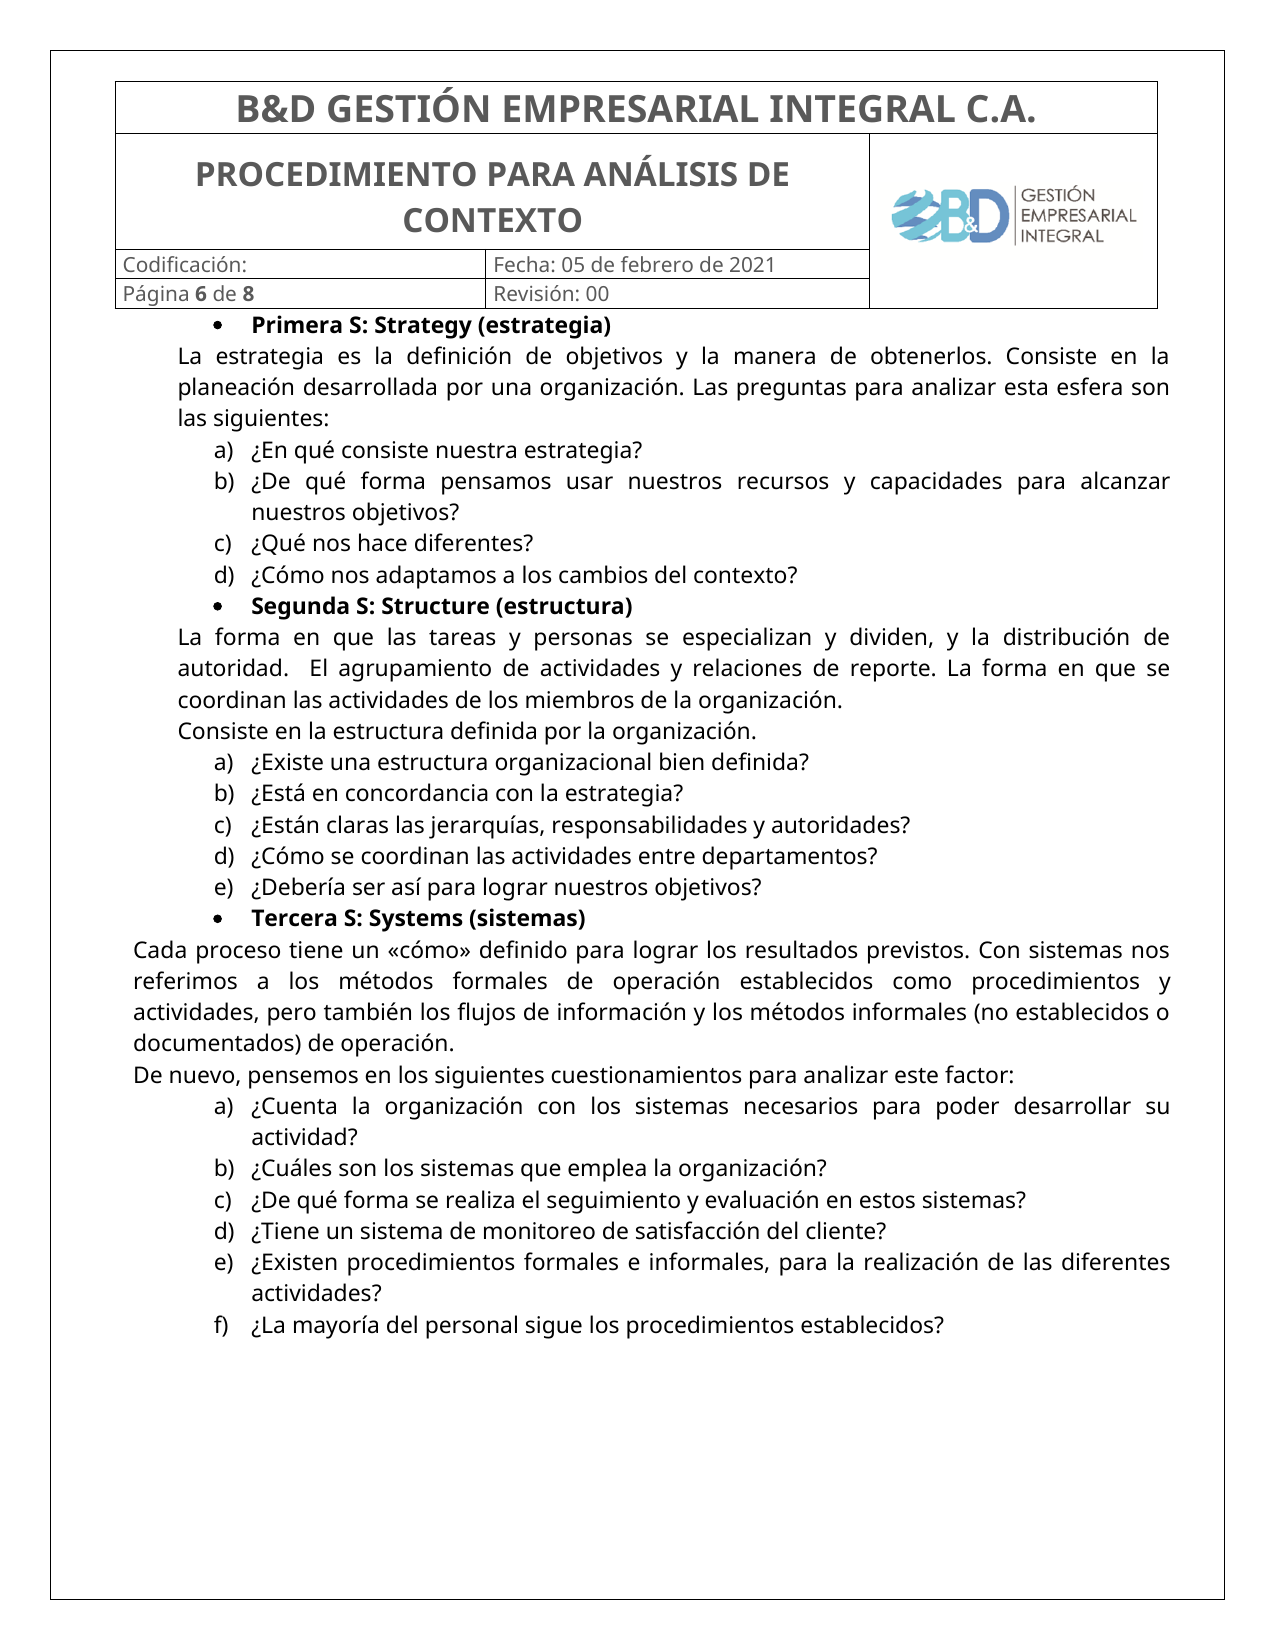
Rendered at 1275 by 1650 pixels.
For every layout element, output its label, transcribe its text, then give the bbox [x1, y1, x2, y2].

list ¿Existen procedimientos formales e informales, para la realización de las diferentes actividades? [213, 1246, 1172, 1309]
list ¿Qué nos hace diferentes? [213, 527, 1172, 559]
list Tercera S: Systems (sistemas) [213, 902, 1172, 934]
list ¿Están claras las jerarquías, responsabilidades y autoridades? [213, 809, 1172, 840]
list ¿Cuáles son los sistemas que emplea la organización? [213, 1152, 1172, 1184]
list ¿De qué forma pensamos usar nuestros recursos y capacidades para alcanzar nuestros objetivos? [213, 465, 1172, 527]
text La forma en que las tareas y personas se especializan y dividen, y la distribución de autoridad. El agrupamiento de actividades y relaciones de reporte. La forma en que se coordinan las actividades de los miembros de la organización. [177, 621, 1172, 715]
list Segunda S: Structure (estructura) [213, 590, 1172, 621]
list ¿Está en concordancia con la estrategia? [213, 777, 1172, 809]
list ¿Cómo se coordinan las actividades entre departamentos? [213, 840, 1172, 871]
text Cada proceso tiene un «cómo» definido para lograr los resultados previstos. Con sistemas nos referimos a los métodos formales de operación establecidos como procedimientos y actividades, pero también los flujos de información y los métodos informales (no establecidos o documentados) de operación. [133, 934, 1172, 1059]
text De nuevo, pensemos en los siguientes cuestionamientos para analizar este factor: [133, 1059, 1172, 1090]
list ¿En qué consiste nuestra estrategia? [213, 434, 1172, 465]
text Consiste en la estructura definida por la organización. [177, 715, 1172, 746]
list ¿Tiene un sistema de monitoreo de satisfacción del cliente? [213, 1215, 1172, 1246]
list ¿Cuenta la organización con los sistemas necesarios para poder desarrollar su actividad? [213, 1090, 1172, 1152]
list Primera S: Strategy (estrategia) [213, 148, 1172, 340]
list ¿De qué forma se realiza el seguimiento y evaluación en estos sistemas? [213, 1184, 1172, 1215]
list ¿Existe una estructura organizacional bien definida? [213, 746, 1172, 777]
list ¿Cómo nos adaptamos a los cambios del contexto? [213, 559, 1172, 590]
list ¿Debería ser así para lograr nuestros objetivos? [213, 871, 1172, 902]
list ¿La mayoría del personal sigue los procedimientos establecidos? [213, 1309, 1172, 1340]
text La estrategia es la definición de objetivos y la manera de obtenerlos. Consiste en la planeación desarrollada por una organización. Las preguntas para analizar esta esfera son las siguientes: [177, 340, 1172, 434]
picture [877, 182, 1143, 260]
